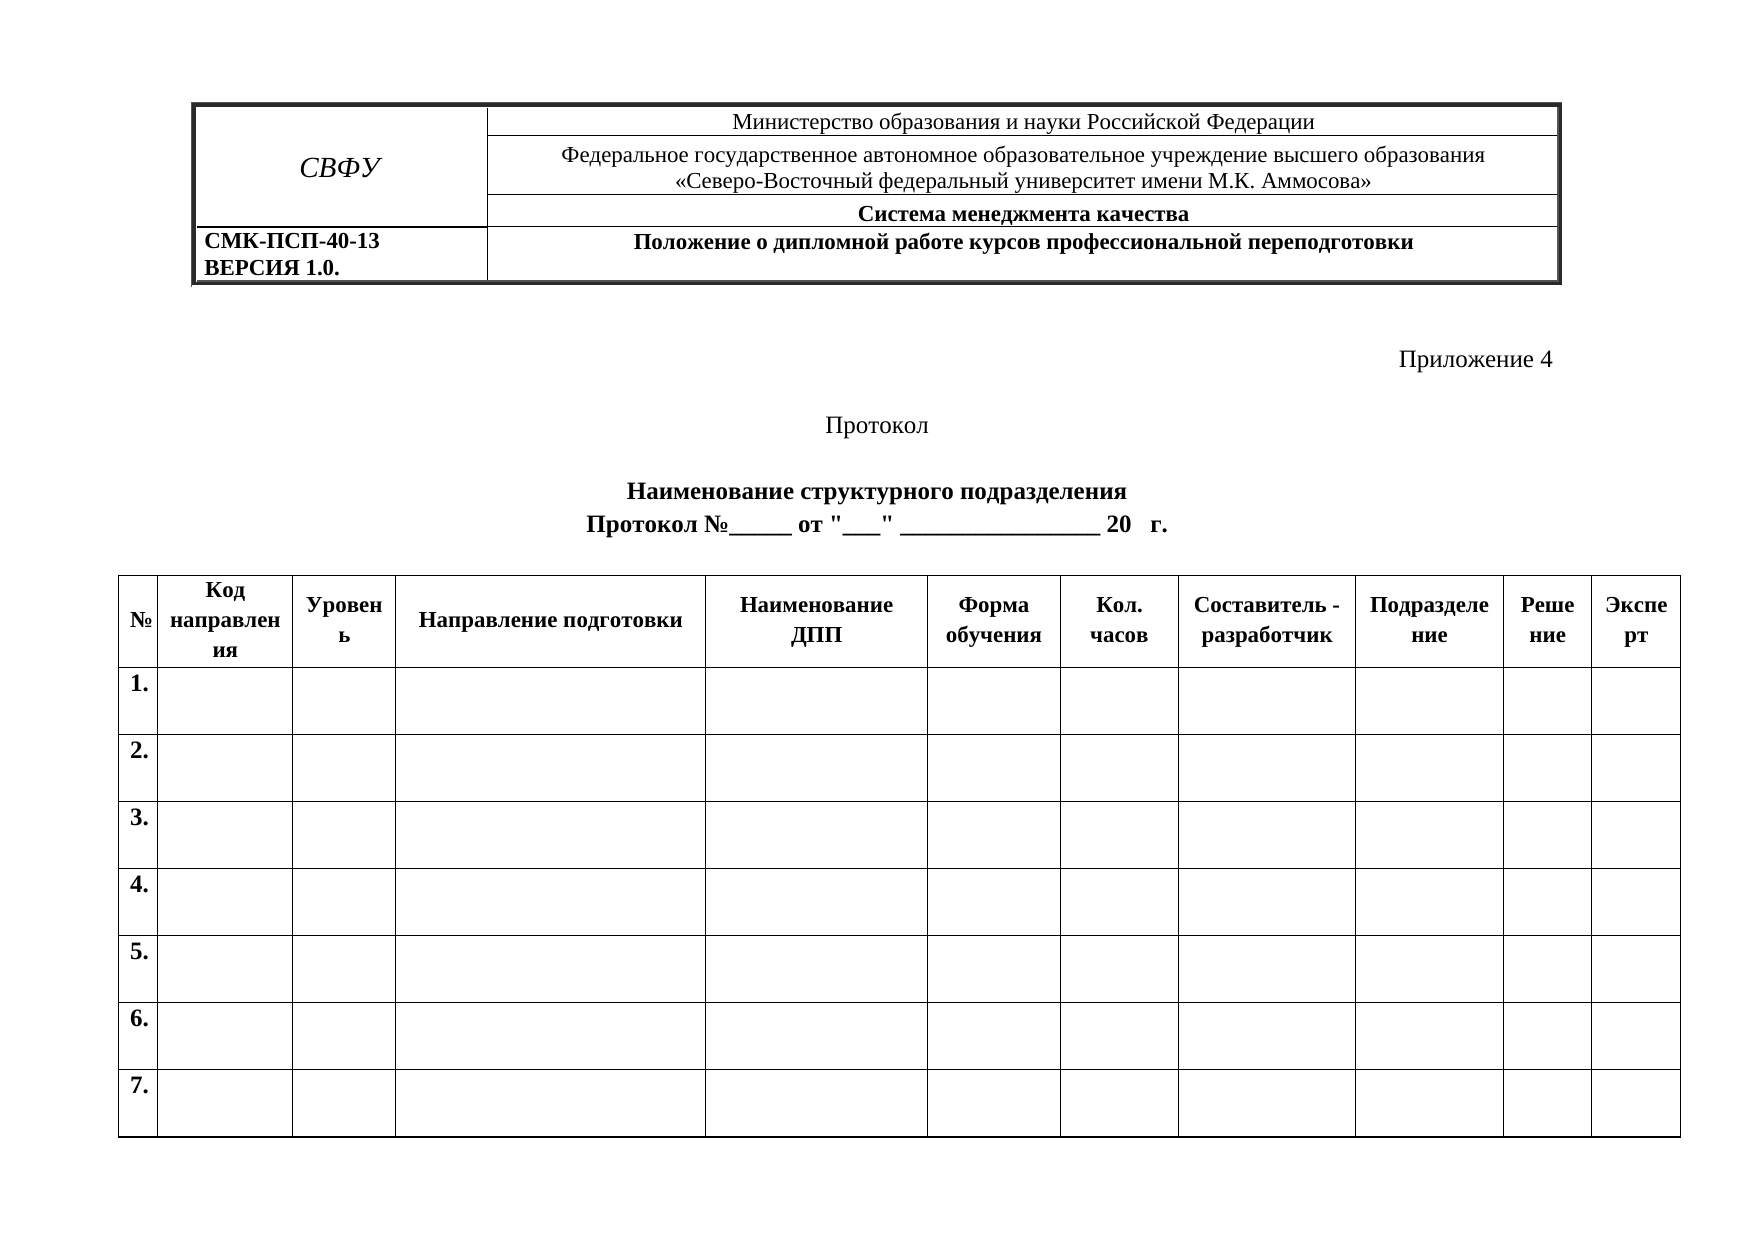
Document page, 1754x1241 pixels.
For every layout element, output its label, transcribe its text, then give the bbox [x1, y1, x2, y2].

table_cell [928, 1003, 1060, 1069]
table_cell [1061, 1003, 1178, 1069]
table_cell [1504, 936, 1591, 1002]
table_cell [1179, 1003, 1355, 1069]
table_cell [119, 668, 157, 734]
table_cell [1061, 735, 1178, 801]
table_cell [928, 1070, 1060, 1136]
table_cell [293, 802, 395, 868]
table_cell [928, 802, 1060, 868]
table_header Составитель - разработчик [1179, 576, 1355, 667]
table_cell [1061, 869, 1178, 935]
table_header № [119, 576, 157, 667]
table_cell [158, 735, 292, 801]
table_cell [158, 1070, 292, 1136]
table_cell [1592, 936, 1680, 1002]
table_cell [1179, 936, 1355, 1002]
table_cell [1179, 735, 1355, 801]
table_cell Система менеджмента качества [488, 195, 1557, 226]
table_cell [158, 802, 292, 868]
table_cell [1592, 1070, 1680, 1136]
table_cell [119, 869, 157, 935]
table_cell [119, 735, 157, 801]
table_cell [1356, 869, 1503, 935]
table_cell [1592, 869, 1680, 935]
table_cell Положение о дипломной работе курсов профессиональной переподготовки [488, 227, 1557, 280]
table_header Код направления [158, 576, 292, 667]
table_cell [1592, 802, 1680, 868]
table_cell [119, 936, 157, 1002]
table_cell [928, 668, 1060, 734]
table_cell [706, 668, 927, 734]
table_cell [1356, 936, 1503, 1002]
table_cell [158, 1003, 292, 1069]
table_cell [1179, 1070, 1355, 1136]
table_header Эксперт [1592, 576, 1680, 667]
table_cell [119, 802, 157, 868]
table_cell [1061, 668, 1178, 734]
table_cell [706, 735, 927, 801]
table_cell [1356, 668, 1503, 734]
text Протокол [118, 410, 1636, 439]
table_cell [928, 735, 1060, 801]
text Протокол №_____ от "___" ________________ 20 г. [118, 509, 1636, 538]
table_cell [1179, 668, 1355, 734]
table_cell [1356, 735, 1503, 801]
text Приложение 4 [118, 344, 1636, 373]
table_cell [1504, 735, 1591, 801]
table_cell [1356, 1070, 1503, 1136]
table_cell [119, 1070, 157, 1136]
table_cell [1592, 735, 1680, 801]
table_cell СМК-ПСП-40-13 ВЕРСИЯ 1.0. [197, 228, 487, 280]
table_header СВФУ [197, 108, 487, 226]
table_cell [1179, 802, 1355, 868]
table_cell [396, 735, 705, 801]
table_cell [706, 936, 927, 1002]
table_cell [706, 869, 927, 935]
table_cell [158, 668, 292, 734]
table_cell [1061, 1070, 1178, 1136]
table_cell [1179, 869, 1355, 935]
table_cell [158, 869, 292, 935]
table_cell [396, 802, 705, 868]
table_cell [1592, 668, 1680, 734]
table_cell [1504, 1070, 1591, 1136]
table_header Подразделение [1356, 576, 1503, 667]
table_cell [293, 869, 395, 935]
table_cell [1356, 802, 1503, 868]
table_header Министерство образования и науки Российской Федерации [488, 108, 1557, 134]
table_cell [293, 1003, 395, 1069]
table_cell [293, 668, 395, 734]
table_cell [396, 1003, 705, 1069]
table_header Форма обучения [928, 576, 1060, 667]
table_cell [706, 1003, 927, 1069]
table_cell [706, 1070, 927, 1136]
table_cell Федеральное государственное автономное образовательное учреждение высшего образования «Северо-Восточный федеральный университет имени М.К. Аммосова» [488, 136, 1557, 193]
table_cell [928, 869, 1060, 935]
text Наименование структурного подразделения [118, 476, 1636, 505]
table_header Кол. часов [1061, 576, 1178, 667]
table_cell [396, 1070, 705, 1136]
table_header Наименование ДПП [706, 576, 927, 667]
table_cell [396, 668, 705, 734]
table_cell [1504, 668, 1591, 734]
table_cell [293, 1070, 395, 1136]
table_cell [928, 936, 1060, 1002]
table_cell [1061, 936, 1178, 1002]
table_cell [396, 869, 705, 935]
table_cell [1504, 1003, 1591, 1069]
table_cell [1356, 1003, 1503, 1069]
table_cell [293, 936, 395, 1002]
table_cell [158, 936, 292, 1002]
table_cell [706, 802, 927, 868]
table_header Уровень [293, 576, 395, 667]
table_cell [396, 936, 705, 1002]
table_cell [1504, 869, 1591, 935]
table_cell [119, 1003, 157, 1069]
table_header Решение [1504, 576, 1591, 667]
table_cell [1592, 1003, 1680, 1069]
table_header Направление подготовки [396, 576, 705, 667]
table_cell [1504, 802, 1591, 868]
table_cell [1061, 802, 1178, 868]
table_cell [293, 735, 395, 801]
